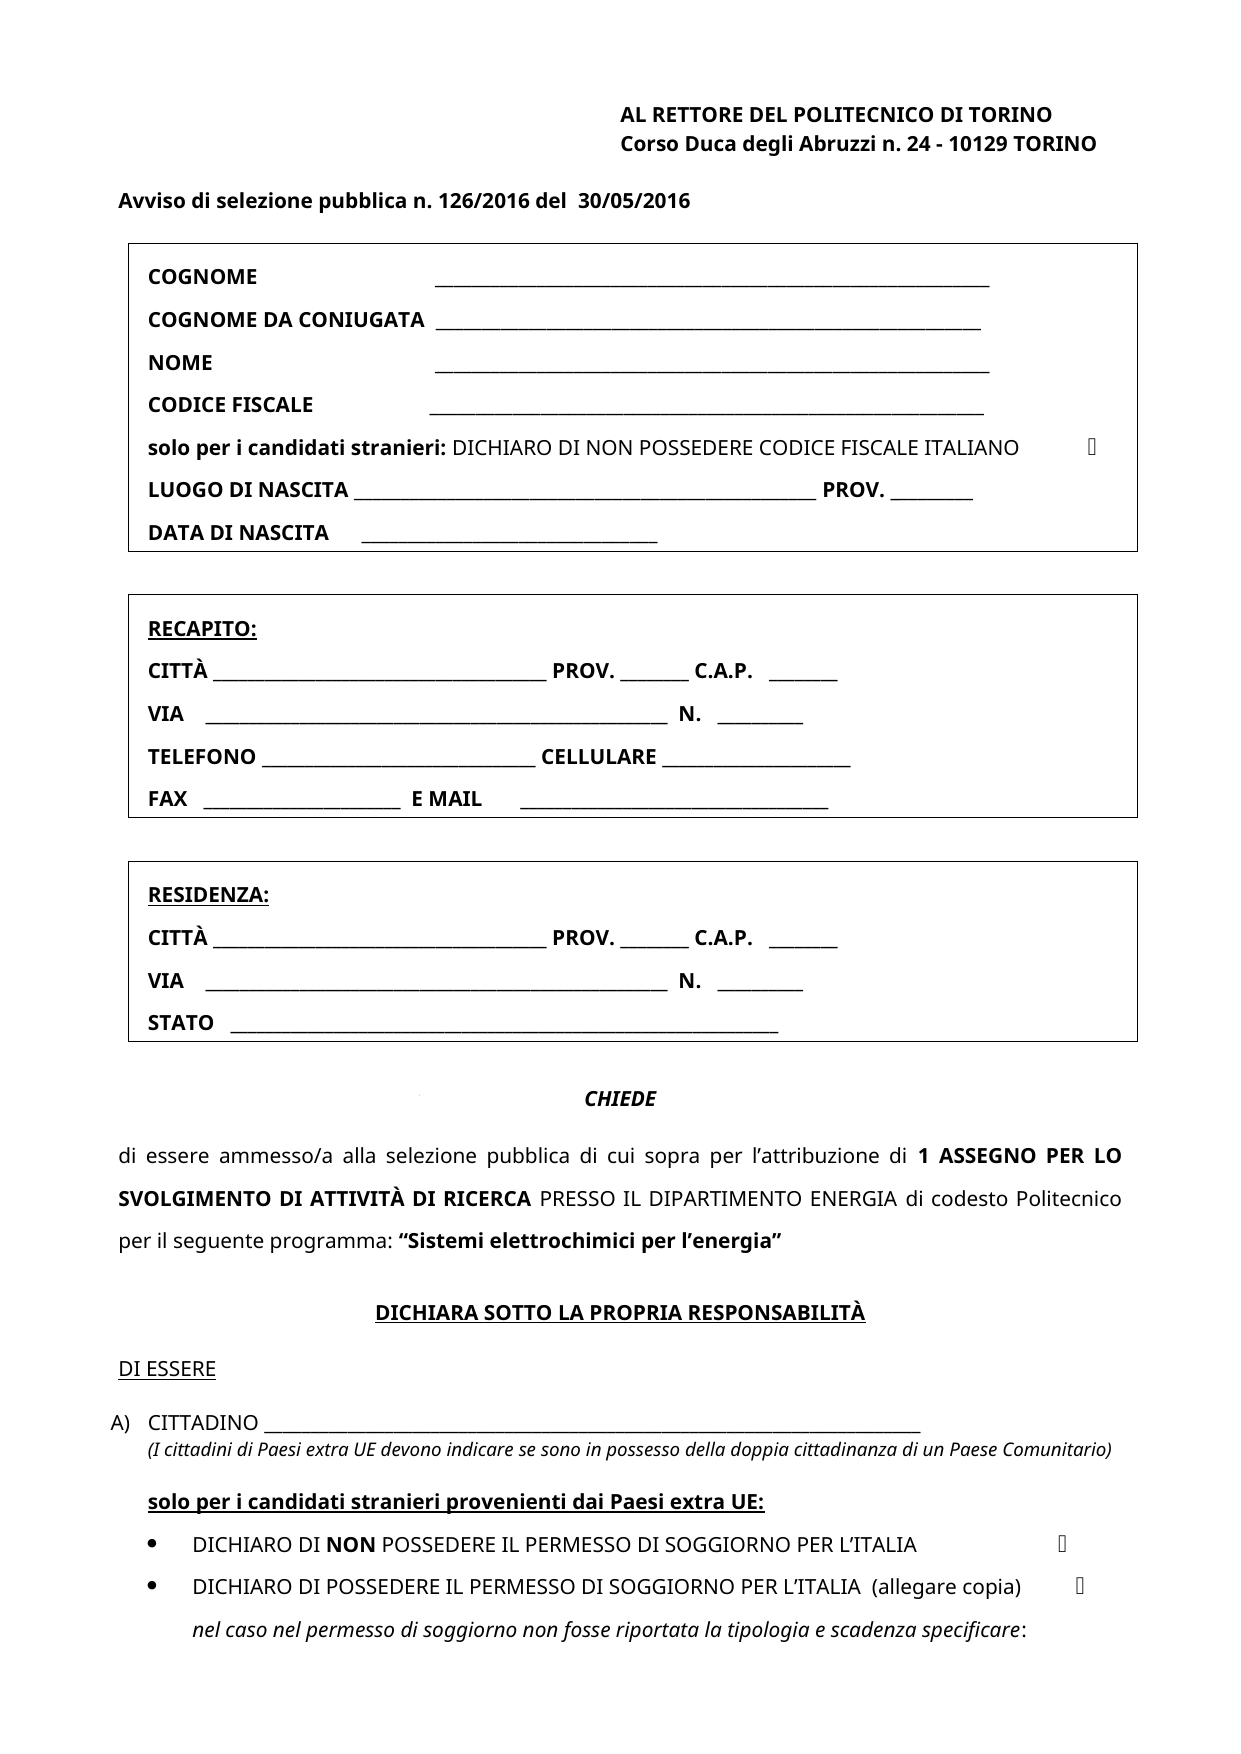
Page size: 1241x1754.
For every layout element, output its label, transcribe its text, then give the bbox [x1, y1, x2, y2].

text CITTÀ _______________________________________ PROV. ________ C.A.P. ________ [129, 637, 1137, 679]
text LUOGO DI NASCITA __________________________________________________ PROV. _________ [129, 456, 1137, 498]
text TELEFONO ________________________________ CELLULARE ______________________ [129, 722, 1137, 765]
text DICHIARA SOTTO [118, 1298, 1122, 1326]
text NOME ____________________________________________________________ [129, 328, 1137, 370]
text (I cittadini di Paesi extra UE devono indicare se sono in possesso della doppia cittadinanza di un Paese Comunitario) [148, 1436, 1122, 1462]
text RECAPITO: [129, 595, 1137, 637]
text VIA ______________________________________________________ N. __________ [129, 946, 1137, 988]
text CITTÀ _______________________________________ PROV. ________ C.A.P. ________ [129, 903, 1137, 946]
list DICHIARO DI POSSEDERE IL PERMESSO DI SOGGIORNO PER L’ITALIA (allegare copia) [148, 1572, 1122, 1601]
subtitle RESIDENZA: [129, 862, 1137, 903]
text AL RETTORE DEL POLITECNICO DI TORINO [620, 100, 1122, 129]
text STATO ________________________________________________________________ [129, 988, 1137, 1041]
text VIA ______________________________________________________ N. __________ [129, 679, 1137, 722]
text solo per i candidati stranieri: DICHIARO DI NON POSSEDERE CODICE FISCALE ITALIANO [129, 413, 1137, 456]
text Corso Duca degli Abruzzi n. 24 - 10129 TORINO [620, 129, 1122, 157]
list DICHIARO DI NON POSSEDERE IL PERMESSO DI SOGGIORNO PER L’ITALIA [148, 1530, 1122, 1558]
text COGNOME ____________________________________________________________ [129, 244, 1137, 285]
text COGNOME DA CONIUGATA ___________________________________________________________ [129, 285, 1137, 328]
text solo per i candidati stranieri provenienti dai Paesi extra UE: [148, 1487, 1122, 1516]
text Avviso di selezione pubblica n. 126/2016 del 30/05/2016 [118, 186, 1122, 214]
text nel caso nel permesso di soggiorno non fosse riportata la tipologia e scadenza specificare: [192, 1615, 1122, 1643]
text CODICE FISCALE ____________________________________________________________ [129, 370, 1137, 413]
text DI ESSERE [118, 1354, 1122, 1383]
list CITTADINO _______________________________________________________________________ [110, 1408, 1122, 1436]
text FAX _______________________ E MAIL ____________________________________ [129, 765, 1137, 817]
text DATA DI NASCITA ________________________________ [129, 498, 1137, 551]
text di essere ammesso/a alla selezione pubblica di cui sopra per l’attribuzione di 1 ASSEGNO PER LO SVOLGIMENTO DI ATTIVITÀ DI RICERCA PRESSO IL DIPARTIMENTO ENERGIA di codesto Politecnico per il seguente programma: “Sistemi elettrochimici per l’energia” [118, 1141, 1122, 1255]
text CHIEDE [118, 1084, 1122, 1113]
